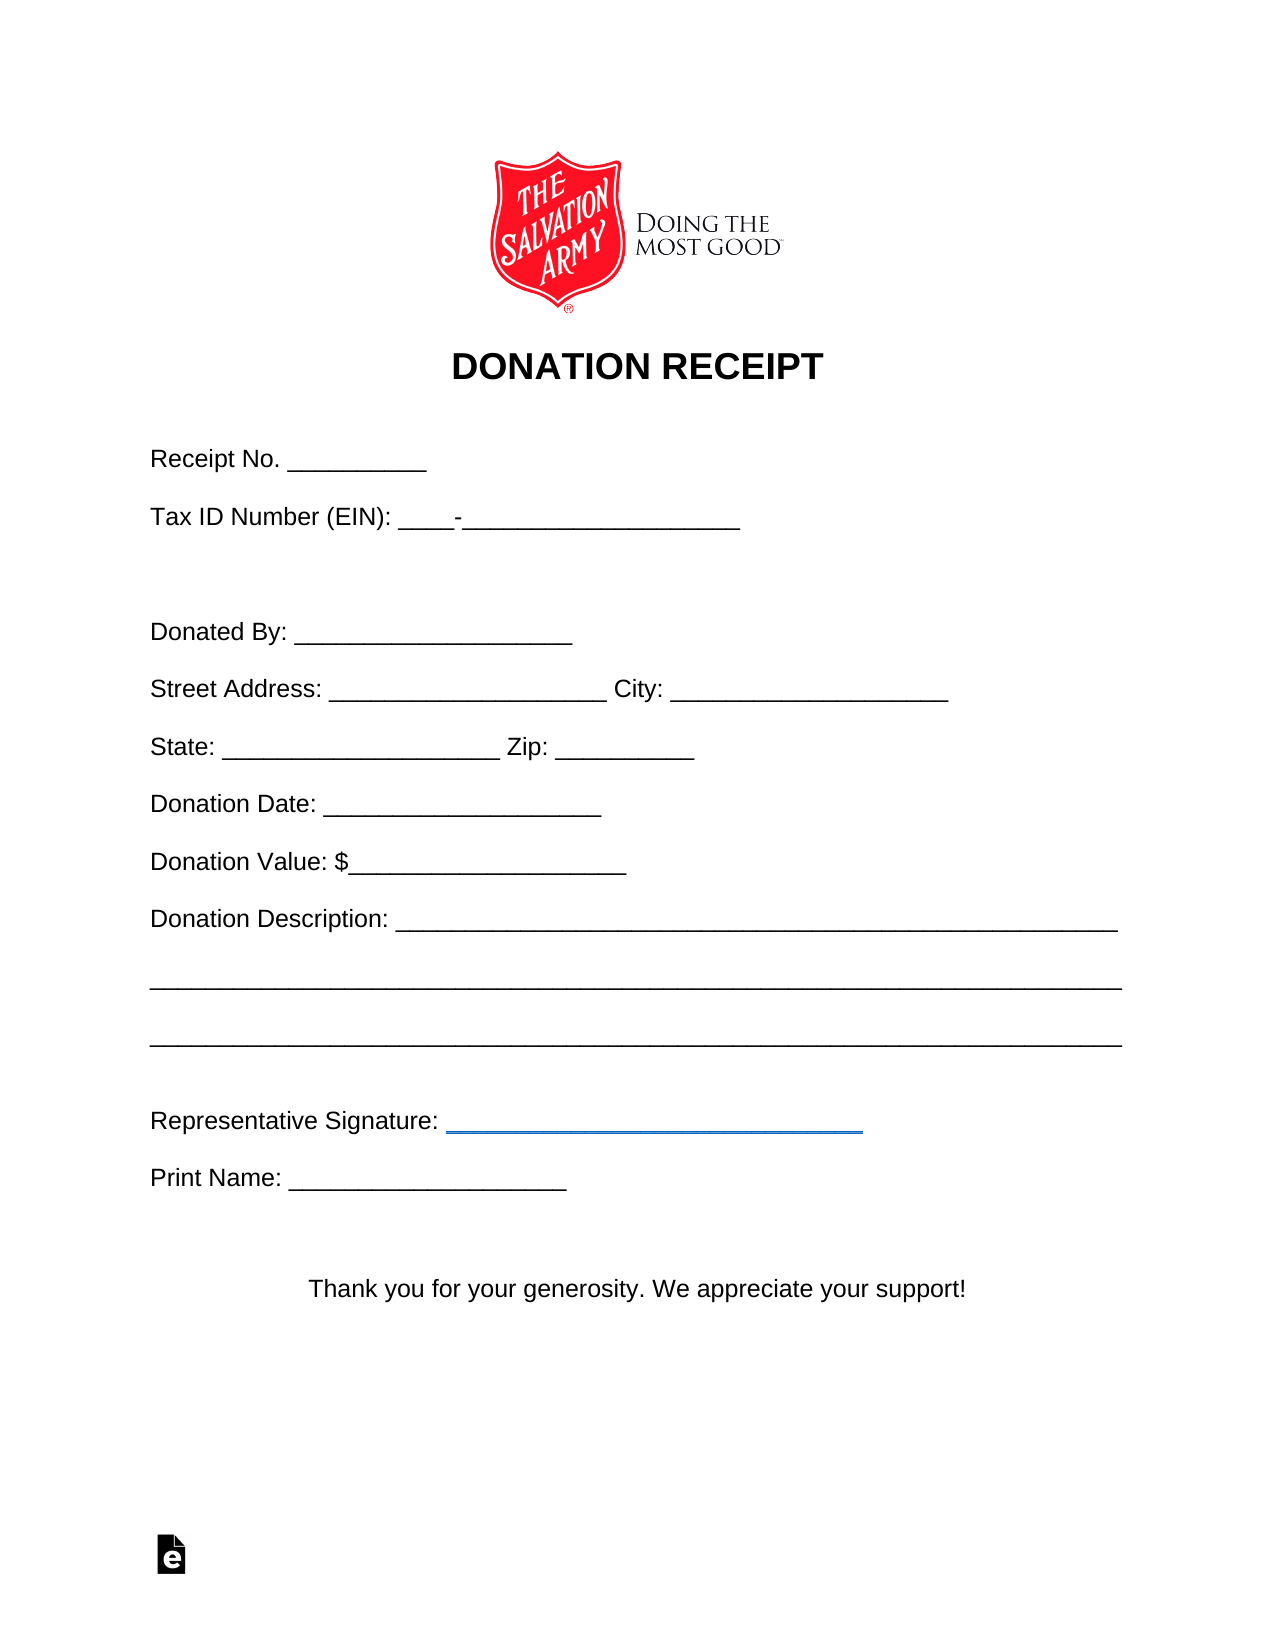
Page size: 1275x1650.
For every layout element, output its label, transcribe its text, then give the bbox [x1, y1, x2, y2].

text Donation Value: $____________________ [150, 847, 1125, 876]
text Street Address: ____________________ City: ____________________ [150, 674, 1125, 703]
text Donation Date: ____________________ [150, 789, 1125, 818]
text Print Name: ____________________ [150, 1163, 1125, 1192]
text Representative Signature: ______________________________ [150, 1106, 1125, 1134]
text Donated By: ____________________ [150, 617, 1125, 646]
picture [150, 1533, 192, 1575]
picture [488, 150, 787, 316]
text Thank you for your generosity. We appreciate your support! [150, 1274, 1125, 1303]
text Tax ID Number (EIN): ____-____________________ [150, 502, 1125, 531]
text ______________________________________________________________________ [150, 1019, 1125, 1048]
text Donation Description: ____________________________________________________ [150, 904, 1125, 933]
text DONATION RECEIPT [150, 344, 1125, 387]
text Receipt No. __________ [150, 444, 1125, 473]
text ______________________________________________________________________ [150, 962, 1125, 991]
text State: ____________________ Zip: __________ [150, 732, 1125, 761]
